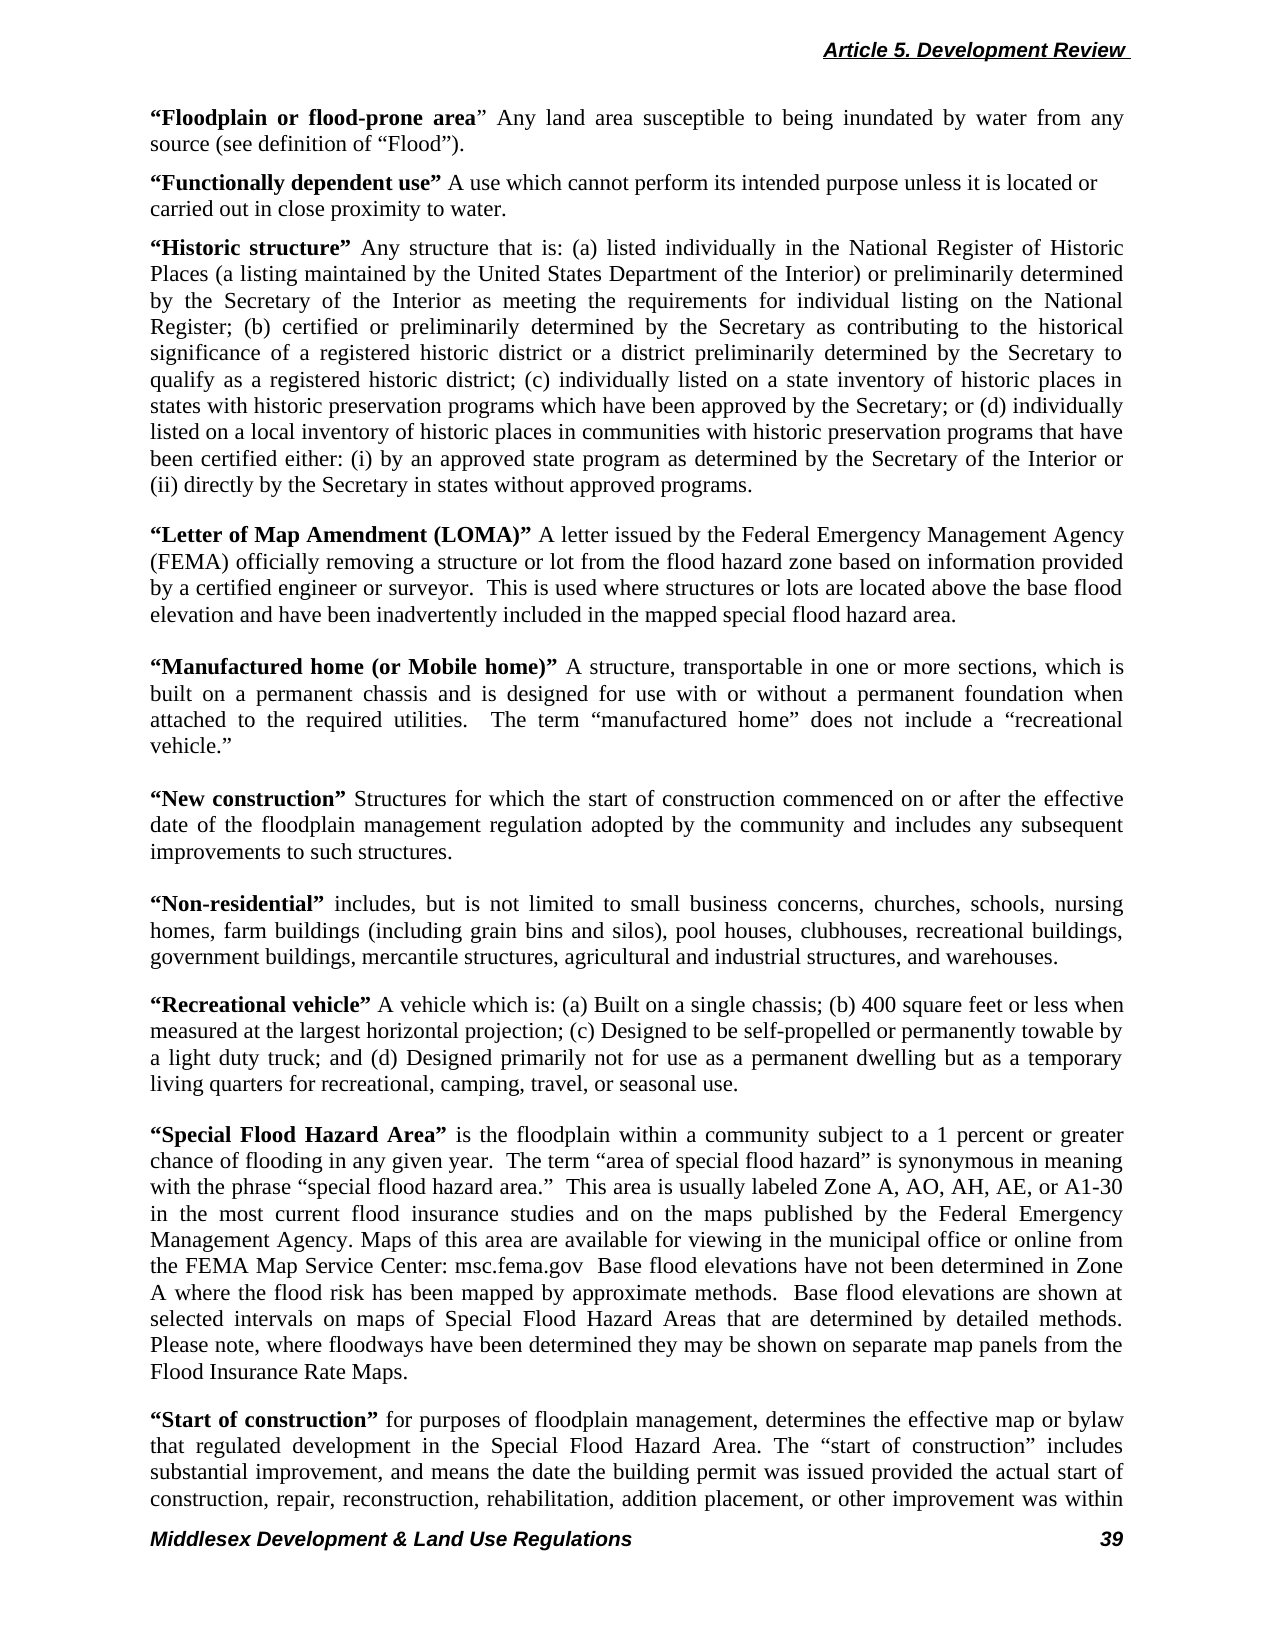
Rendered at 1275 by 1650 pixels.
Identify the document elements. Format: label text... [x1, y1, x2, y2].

text “Functionally dependent use” A use which cannot perform its intended purpose unless it is located or carried out in close proximity to water. [150, 169, 1125, 221]
text “Letter of Map Amendment (LOMA)” A letter issued by the Federal Emergency Management Agency (FEMA) officially removing a structure or lot from the flood hazard zone based on information provided by a certified engineer or surveyor. This is used where structures or lots are located above the base flood elevation and have been inadvertently included in the mapped special flood hazard area. [150, 522, 1125, 627]
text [150, 1406, 1125, 1511]
text “Historic structure” Any structure that is: (a) listed individually in the National Register of Historic Places (a listing maintained by the United States Department of the Interior) or preliminarily determined by the Secretary of the Interior as meeting the requirements for individual listing on the National Register; (b) certified or preliminarily determined by the Secretary as contributing to the historical significance of a registered historic district or a district preliminarily determined by the Secretary to qualify as a registered historic district; (c) individually listed on a state inventory of historic places in states with historic preservation programs which have been approved by the Secretary; or (d) individually listed on a local inventory of historic places in communities with historic preservation programs that have been certified either: (i) by an approved state program as determined by the Secretary of the Interior or (ii) directly by the Secretary in states without approved programs. [150, 234, 1125, 497]
text “Recreational vehicle” A vehicle which is: (a) Built on a single chassis; (b) 400 square feet or less when measured at the largest horizontal projection; (c) Designed to be self-propelled or permanently towable by a light duty truck; and (d) Designed primarily not for use as a permanent dwelling but as a temporary living quarters for recreational, camping, travel, or seasonal use. [150, 991, 1125, 1097]
text “Manufactured home (or Mobile home)” A structure, transportable in one or more sections, which is built on a permanent chassis and is designed for use with or without a permanent foundation when attached to the required utilities. The term “manufactured home” does not include a “recreational vehicle.” [150, 653, 1125, 759]
text “Floodplain or flood-prone area” Any land area susceptible to being inundated by water from any source (see definition of “Flood”). [150, 103, 1125, 156]
text “Special Flood Hazard Area” is the floodplain within a community subject to a 1 percent or greater chance of flooding in any given year. The term “area of special flood hazard” is synonymous in meaning with the phrase “special flood hazard area.” This area is usually labeled Zone A, AO, AH, AE, or A1-30 in the most current flood insurance studies and on the maps published by the Federal Emergency Management Agency. Maps of this area are available for viewing in the municipal office or online from the FEMA Map Service Center: msc.fema.gov Base flood elevations have not been determined in Zone A where the flood risk has been mapped by approximate methods. Base flood elevations are shown at selected intervals on maps of Special Flood Hazard Areas that are determined by detailed methods. Please note, where floodways have been determined they may be shown on separate map panels from the Flood Insurance Rate Maps. [150, 1121, 1125, 1384]
text “Non-residential” includes, but is not limited to small business concerns, churches, schools, nursing homes, farm buildings (including grain bins and silos), pool houses, clubhouses, recreational buildings, government buildings, mercantile structures, agricultural and industrial structures, and warehouses. [150, 891, 1125, 969]
text “New construction” Structures for which the start of construction commenced on or after the effective date of the floodplain management regulation adopted by the community and includes any subsequent improvements to such structures. [150, 785, 1125, 864]
